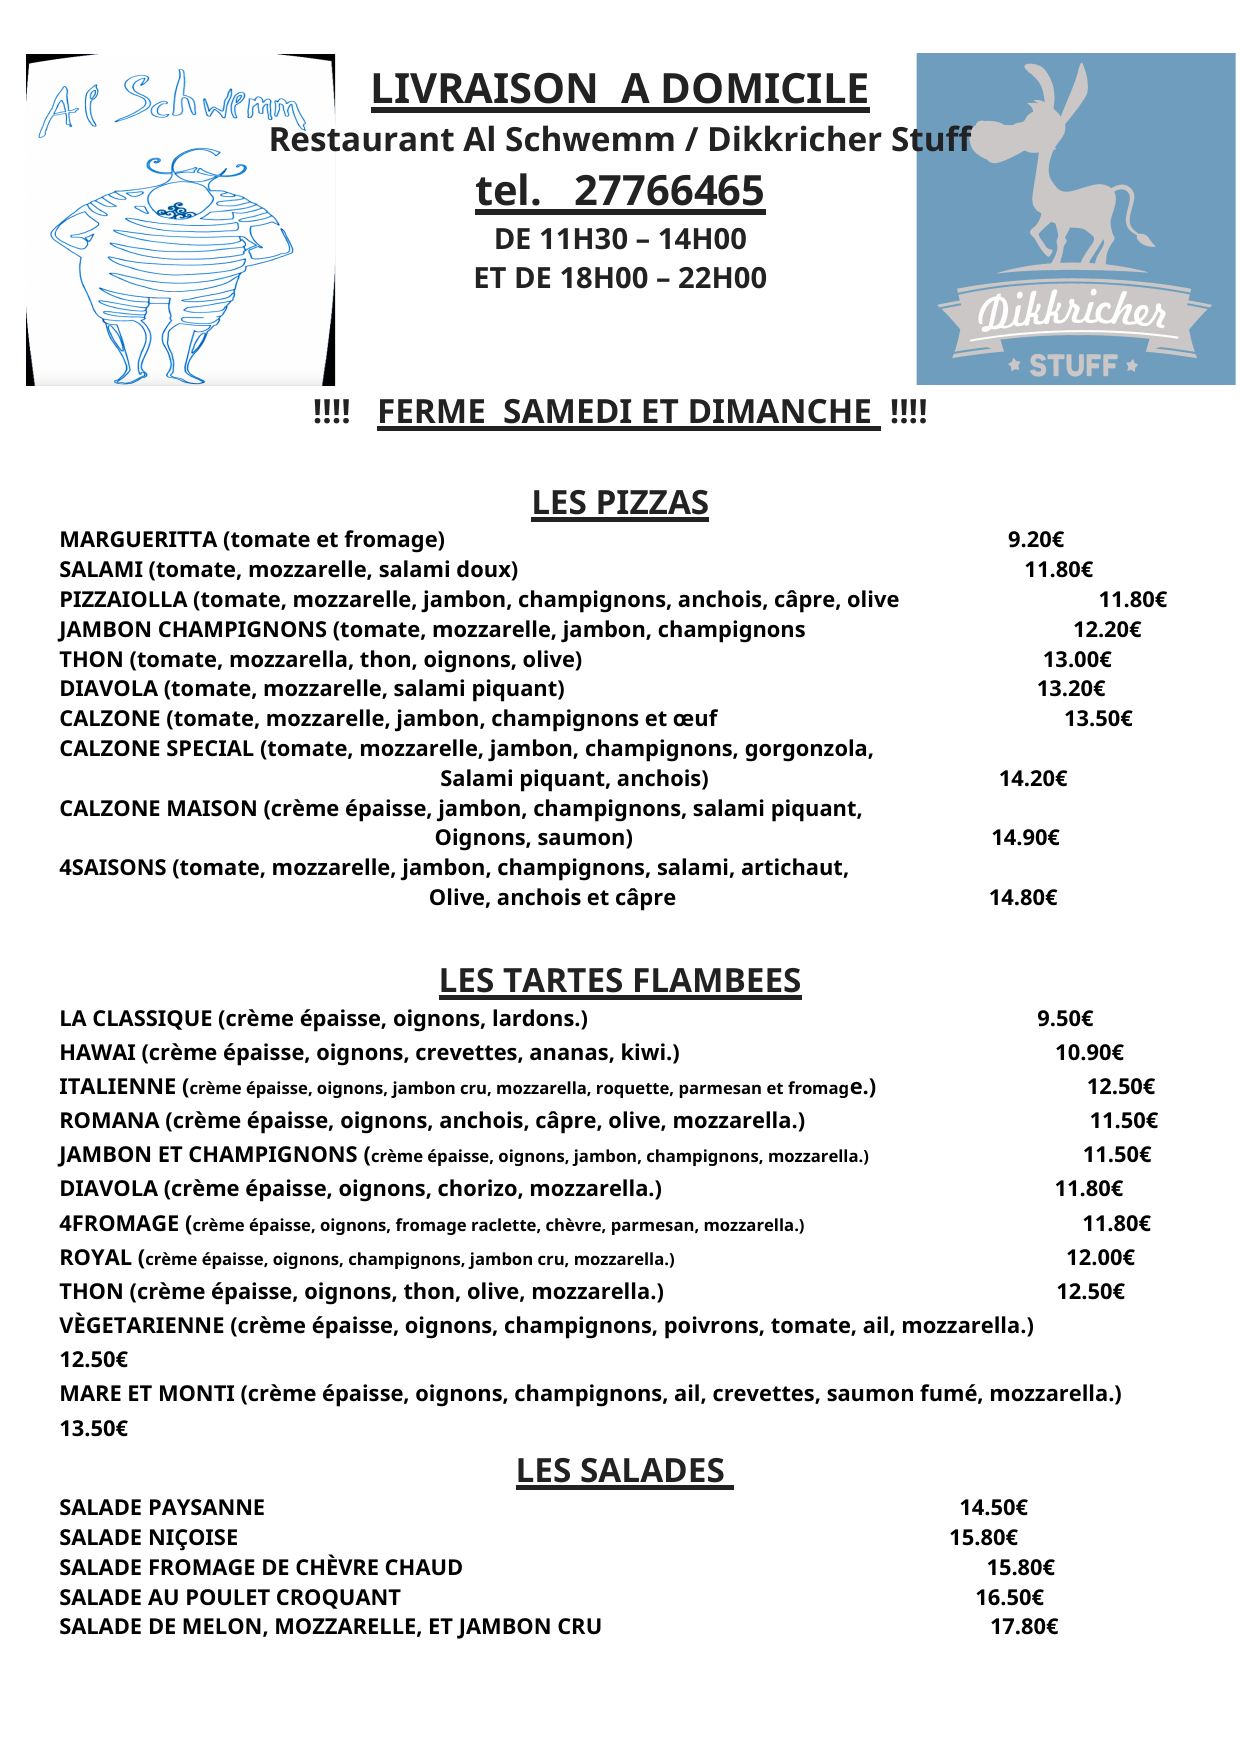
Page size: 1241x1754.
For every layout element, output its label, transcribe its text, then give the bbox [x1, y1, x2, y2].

text LES TARTES FLAMBEES [59, 957, 1181, 1003]
text 4SAISONS (tomate, mozzarelle, jambon, champignons, salami, artichaut, [59, 852, 1181, 882]
text ET DE 18H00 – 22H00 [59, 258, 1181, 297]
text ROMANA (crème épaisse, oignons, anchois, câpre, olive, mozzarella.) 11.50€ [59, 1105, 1181, 1135]
text DE 11H30 – 14H00 [59, 218, 1181, 258]
text Salade fromage de chèvre chaud 15.80€ [59, 1552, 1181, 1582]
text JAMBON CHAMPIGNONS (tomate, mozzarelle, jambon, champignons 12.20€ [59, 614, 1181, 644]
text Olive, anchois et câpre 14.80€ [59, 882, 1181, 912]
text CALZONE SPECIAL (tomate, mozzarelle, jambon, champignons, gorgonzola, [59, 733, 1181, 763]
text MARE ET MONTI (crème épaisse, oignons, champignons, ail, crevettes, saumon fumé, mozzarella.) 13.50€ [59, 1378, 1181, 1442]
text PIZZAIOLLA (tomate, mozzarelle, jambon, champignons, anchois, câpre, olive 11.80€ [59, 584, 1181, 614]
text ITALIENNE (crème épaisse, oignons, jambon cru, mozzarella, roquette, parmesan et fromage.) 12.50€ [59, 1071, 1181, 1101]
text Oignons, saumon) 14.90€ [59, 822, 1181, 852]
text !!!! FERME SAMEDI ET DIMANCHE !!!! [59, 388, 1181, 434]
text Salade au poulet croquant 16.50€ [59, 1582, 1181, 1611]
text 4FROMAGE (crème épaisse, oignons, fromage raclette, chèvre, parmesan, mozzarella.) 11.80€ [59, 1208, 1181, 1237]
text Salami piquant, anchois) 14.20€ [59, 763, 1181, 793]
text VÈGETARIENNE (crème épaisse, oignons, champignons, poivrons, tomate, ail, mozzarella.) 12.50€ [59, 1310, 1181, 1374]
text ROYAL (crème épaisse, oignons, champignons, jambon cru, mozzarella.) 12.00€ [59, 1242, 1181, 1272]
text DIAVOLA (tomate, mozzarelle, salami piquant) 13.20€ [59, 673, 1181, 703]
text DIAVOLA (crème épaisse, oignons, chorizo, mozzarella.) 11.80€ [59, 1173, 1181, 1203]
text Salade paysanne 14.50€ [59, 1492, 1181, 1522]
picture [26, 54, 336, 386]
text CALZONE (tomate, mozzarelle, jambon, champignons et œuf 13.50€ [59, 703, 1181, 733]
text LES SALADES [59, 1447, 1181, 1492]
text Restaurant Al Schwemm / Dikkricher Stuff [59, 116, 1181, 161]
text SALAMI (tomate, mozzarelle, salami doux) 11.80€ [59, 554, 1181, 584]
text CALZONE MAISON (crème épaisse, jambon, champignons, salami piquant, [59, 793, 1181, 822]
text Salade niçoise 15.80€ [59, 1522, 1181, 1552]
text HAWAI (crème épaisse, oignons, crevettes, ananas, kiwi.) 10.90€ [59, 1037, 1181, 1067]
text LES PIZZAS [59, 479, 1181, 524]
text LA CLASSIQUE (crème épaisse, oignons, lardons.) 9.50€ [59, 1003, 1181, 1032]
text Salade de melon, mozzarelle, et jambon cru 17.80€ [59, 1611, 1181, 1641]
picture [916, 53, 1236, 385]
text MARGUERITTA (tomate et fromage) 9.20€ [59, 524, 1181, 554]
text THON (crème épaisse, oignons, thon, olive, mozzarella.) 12.50€ [59, 1276, 1181, 1306]
text LIVRAISON A DOMICILE [59, 59, 1181, 116]
text JAMBON ET CHAMPIGNONS (crème épaisse, oignons, jambon, champignons, mozzarella.) 11.50€ [59, 1139, 1181, 1169]
text THON (tomate, mozzarella, thon, oignons, olive) 13.00€ [59, 644, 1181, 673]
text tel. 27766465 [59, 161, 1181, 218]
